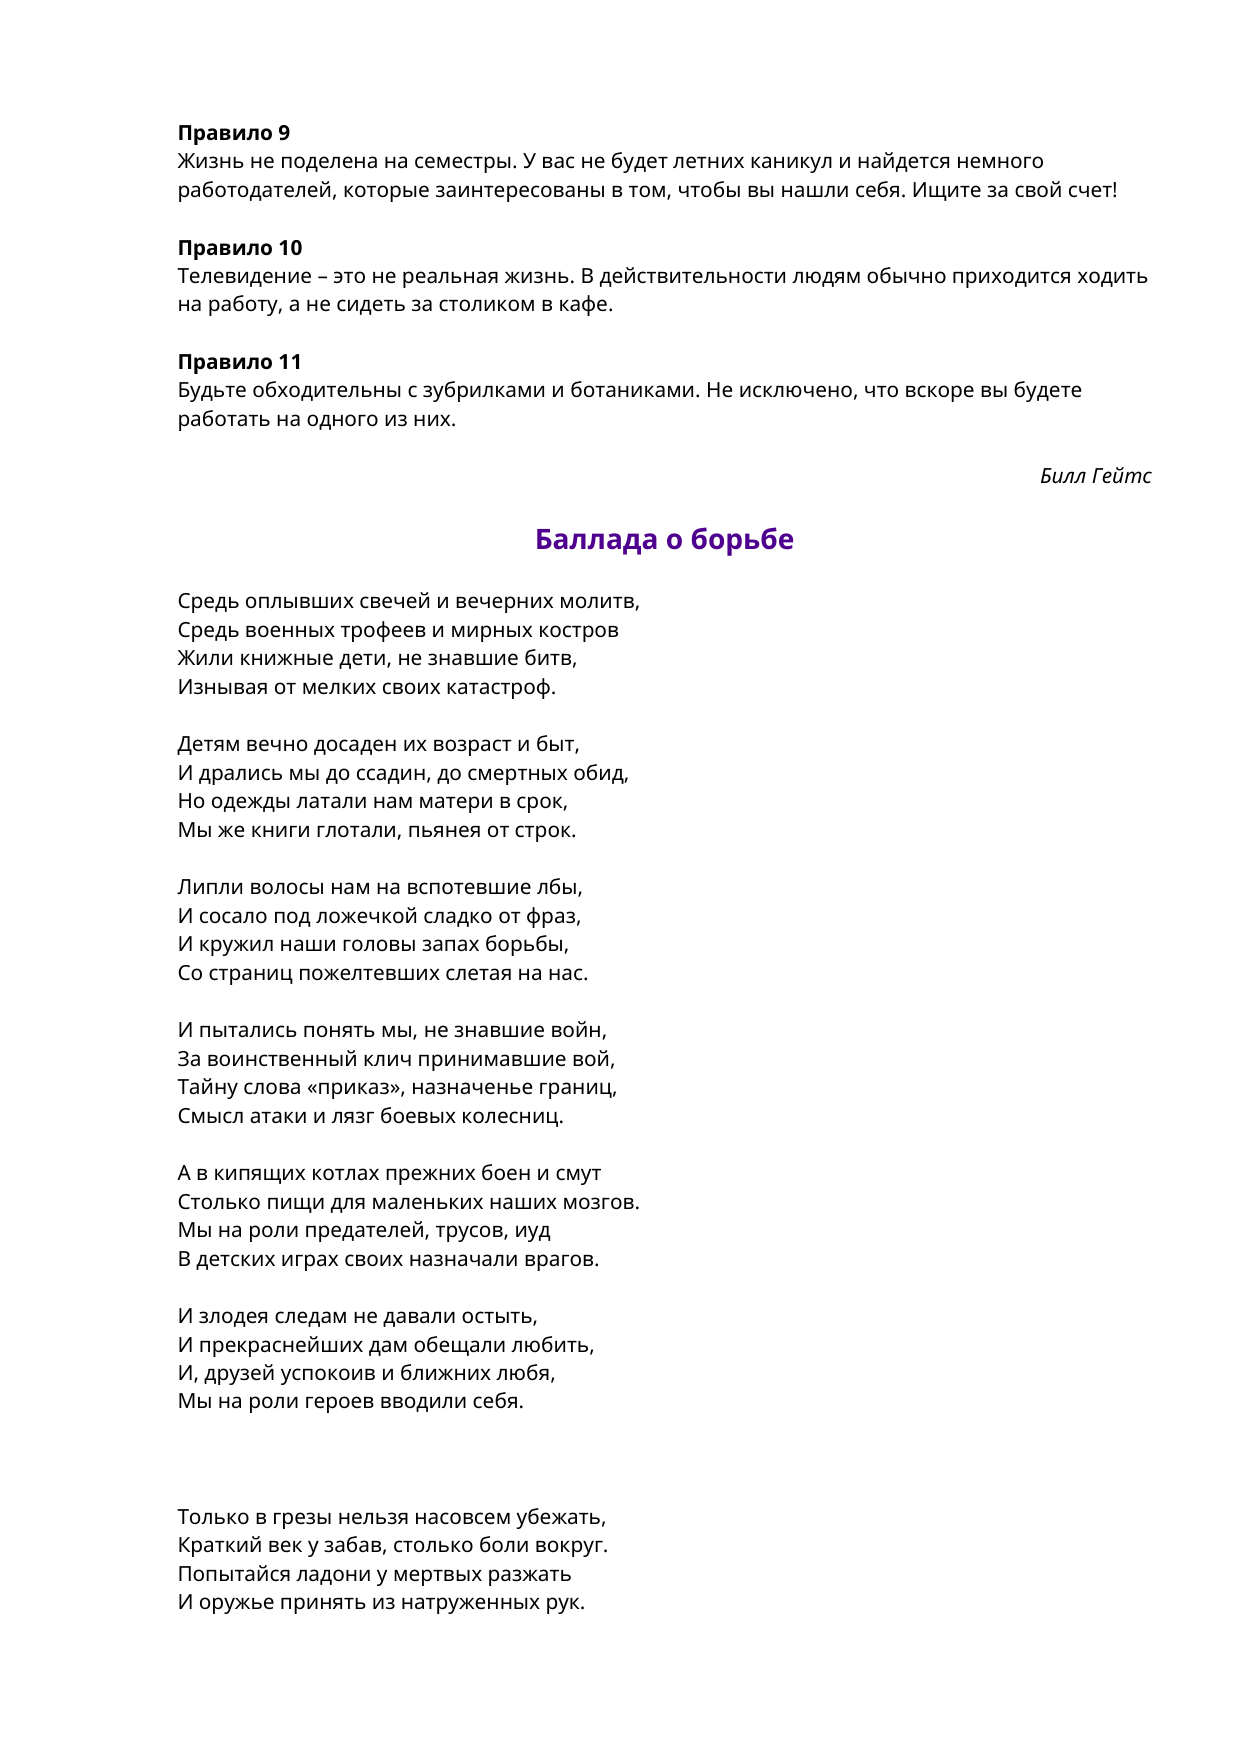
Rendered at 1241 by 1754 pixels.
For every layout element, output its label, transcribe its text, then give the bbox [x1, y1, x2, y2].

text Средь оплывших свечей и вечерних молитв, Средь военных трофеев и мирных костров Жили книжные дети, не знавшие битв, Изнывая от мелких своих катастроф. [177, 587, 1152, 700]
text Правило 11 Будьте обходительны с зубрилками и ботаниками. Не исключено, что вскоре вы будете работать на одного из них. [177, 347, 1152, 432]
text Только в грезы нельзя насовсем убежать, Краткий век у забав, столько боли вокруг. Попытайся ладони у мертвых разжать И оружье принять из натруженных рук. [177, 1502, 1152, 1616]
text Правило 10 Телевидение – это не реальная жизнь. В действительности людям обычно приходится ходить на работу, а не сидеть за столиком в кафе. [177, 233, 1152, 318]
text И злодея следам не давали остыть, И прекраснейших дам обещали любить, И, друзей успокоив и ближних любя, Мы на роли героев вводили себя. [177, 1301, 1152, 1415]
text Билл Гейтс [177, 462, 1152, 490]
text А в кипящих котлах прежних боен и смут Столько пищи для маленьких наших мозгов. Мы на роли предателей, трусов, иуд В детских играх своих назначали врагов. [177, 1158, 1152, 1272]
text Баллада о борьбе [177, 519, 1152, 557]
text И пытались понять мы, не знавшие войн, За воинственный клич принимавшие вой, Тайну слова «приказ», назначенье границ, Смысл атаки и лязг боевых колесниц. [177, 1015, 1152, 1129]
text Правило 9 Жизнь не поделена на семестры. У вас не будет летних каникул и найдется немного работодателей, которые заинтересованы в том, чтобы вы нашли себя. Ищите за свой счет! [177, 118, 1152, 203]
text Липли волосы нам на вспотевшие лбы, И сосало под ложечкой сладко от фраз, И кружил наши головы запах борьбы, Со страниц пожелтевших слетая на нас. [177, 872, 1152, 986]
text Детям вечно досаден их возраст и быт, И дрались мы до ссадин, до смертных обид, Но одежды латали нам матери в срок, Мы же книги глотали, пьянея от строк. [177, 729, 1152, 843]
